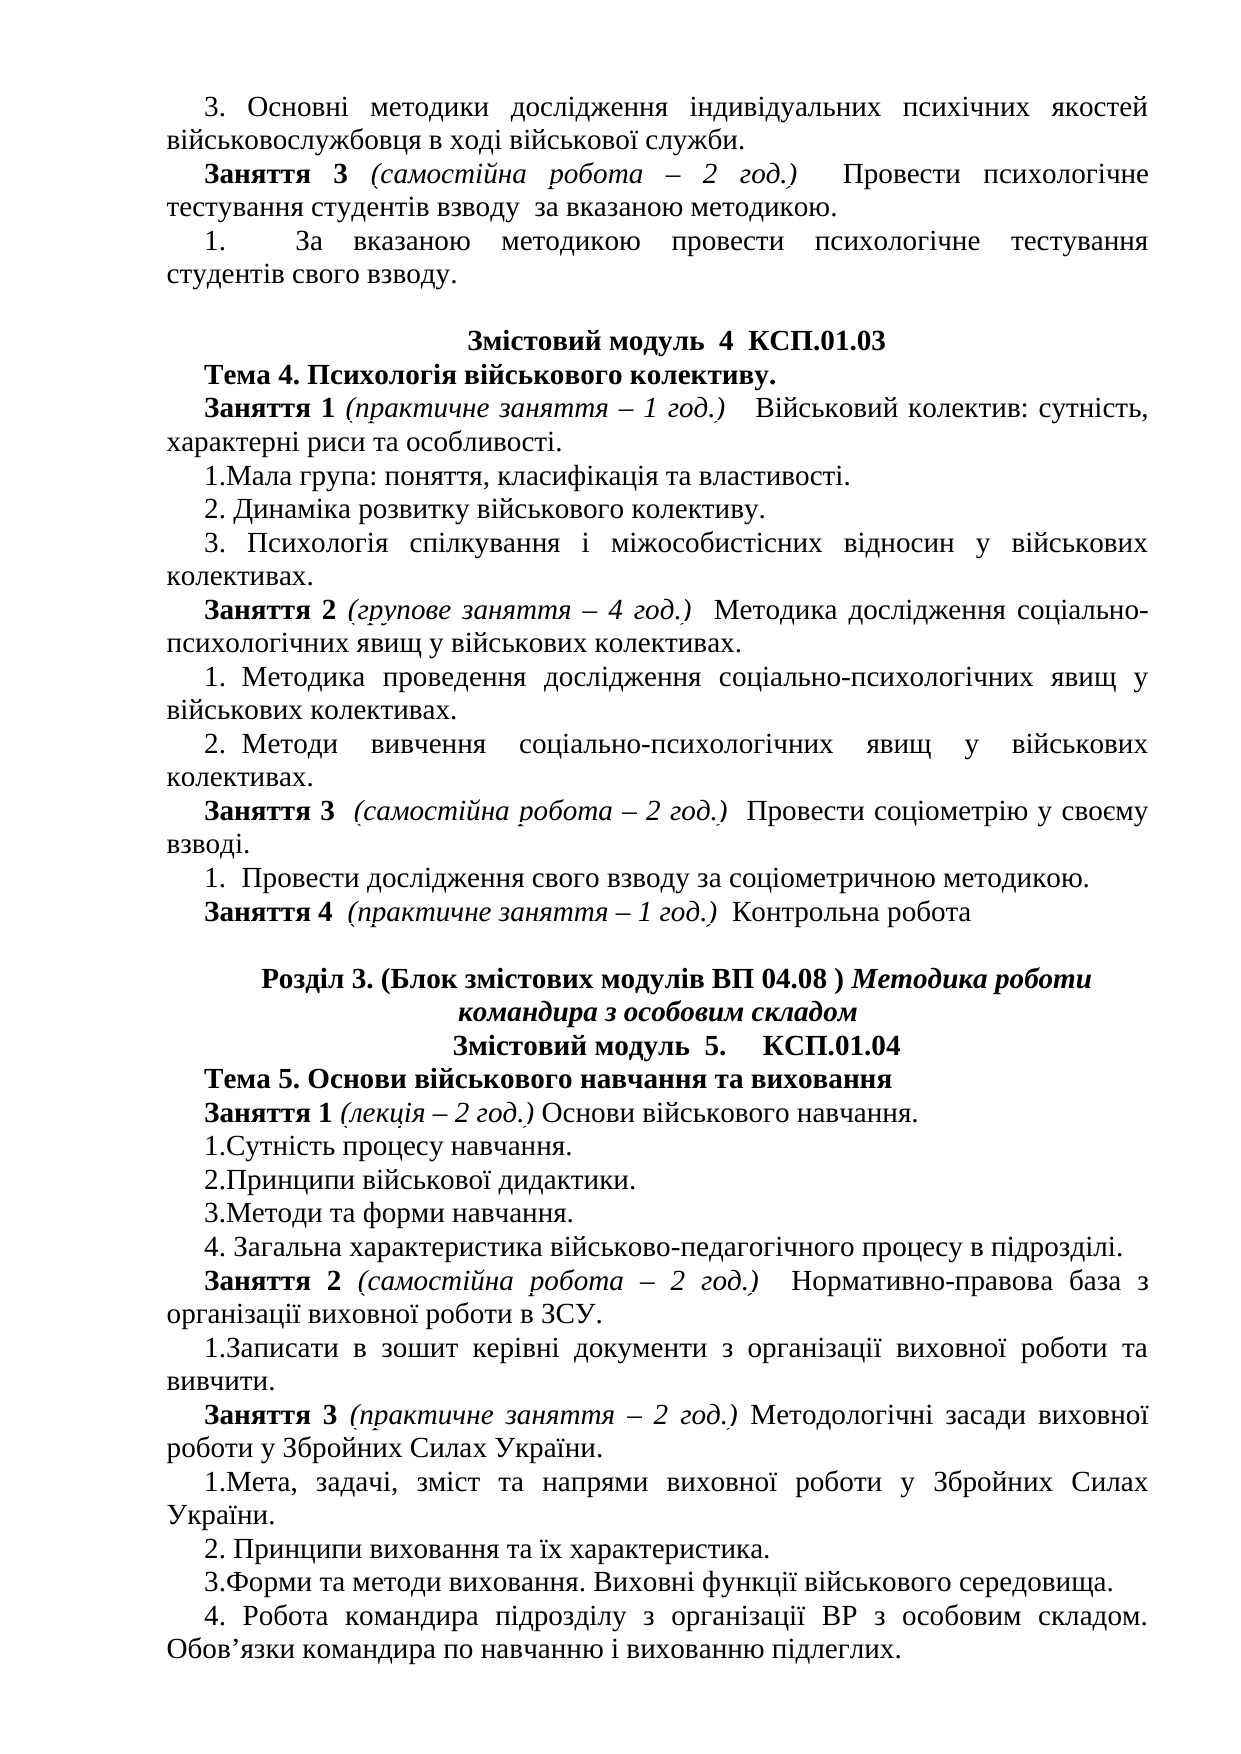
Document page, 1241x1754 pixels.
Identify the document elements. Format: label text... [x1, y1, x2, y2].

text 3. Основні методики дослідження індивідуальних психічних якостей військовослужбовця в ході військової служби. [166, 89, 1149, 156]
text Змістовий модуль 4 КСП.01.03 [166, 323, 1149, 357]
text Заняття 2 (самостійна робота – 2 год.) Нормативно-правова база з організації виховної роботи в ЗСУ. [166, 1263, 1149, 1330]
text Заняття 1 (практичне заняття – 1 год.) Військовий колектив: сутність, характерні риси та особливості. [166, 391, 1149, 458]
text 4. Робота командира підрозділу з організації ВР з особовим складом. Обов’язки командира по навчанню і вихованню підлеглих. [166, 1598, 1149, 1665]
text 1.Мала група: поняття, класифікація та властивості. [166, 458, 1149, 491]
text Заняття 3 (практичне заняття – 2 год.) Методологічні засади виховної роботи у Збройних Силах України. [166, 1397, 1149, 1464]
list За вказаною методикою провести психологічне тестування студентів свого взводу. [166, 223, 1149, 290]
text 3.Методи та форми навчання. [166, 1196, 1149, 1229]
list Методика проведення дослідження соціально-психологічних явищ у військових колективах. [166, 659, 1149, 726]
list Методи вивчення соціально-психологічних явищ у військових колективах. [166, 726, 1149, 793]
text Заняття 2 (групове заняття – 4 год.) Методика дослідження соціально-психологічних явищ у військових колективах. [166, 592, 1149, 659]
text 1.Сутність процесу навчання. [166, 1128, 1149, 1162]
text Заняття 3 (самостійна робота – 2 год.) Провести психологічне тестування студентів взводу за вказаною методикою. [166, 156, 1149, 223]
list Провести дослідження свого взводу за соціометричною методикою. [166, 860, 1149, 894]
text 1.Записати в зошит керівні документи з організації виховної роботи та вивчити. [166, 1330, 1149, 1397]
text 4. Загальна характеристика військово-педагогічного процесу в підрозділі. [166, 1229, 1149, 1263]
text Заняття 3 (самостійна робота – 2 год.) Провести соціометрію у своєму взводі. [166, 793, 1149, 860]
text 2. Принципи виховання та їх характеристика. [166, 1531, 1149, 1564]
text 3.Форми та методи виховання. Виховні функції військового середовища. [166, 1564, 1149, 1598]
text Заняття 4 (практичне заняття – 1 год.) Контрольна робота [166, 894, 1149, 927]
text 2. Динаміка розвитку військового колективу. [166, 491, 1149, 525]
text Змістовий модуль 5. КСП.01.04 [166, 1028, 1149, 1061]
text 2.Принципи військової дидактики. [166, 1162, 1149, 1196]
text Заняття 1 (лекція – 2 год.) Основи військового навчання. [166, 1095, 1149, 1128]
text 3. Психологія спілкування і міжособистісних відносин у військових колективах. [166, 525, 1149, 592]
text Тема 5. Основи військового навчання та виховання [166, 1061, 1149, 1095]
text Розділ 3. (Блок змістових модулів ВП 04.08 ) Методика роботи командира з особовим складом [166, 961, 1149, 1028]
text 1.Мета, задачі, зміст та напрями виховної роботи у Збройних Силах України. [166, 1464, 1149, 1531]
text Тема 4. Психологія військового колективу. [166, 357, 1149, 391]
